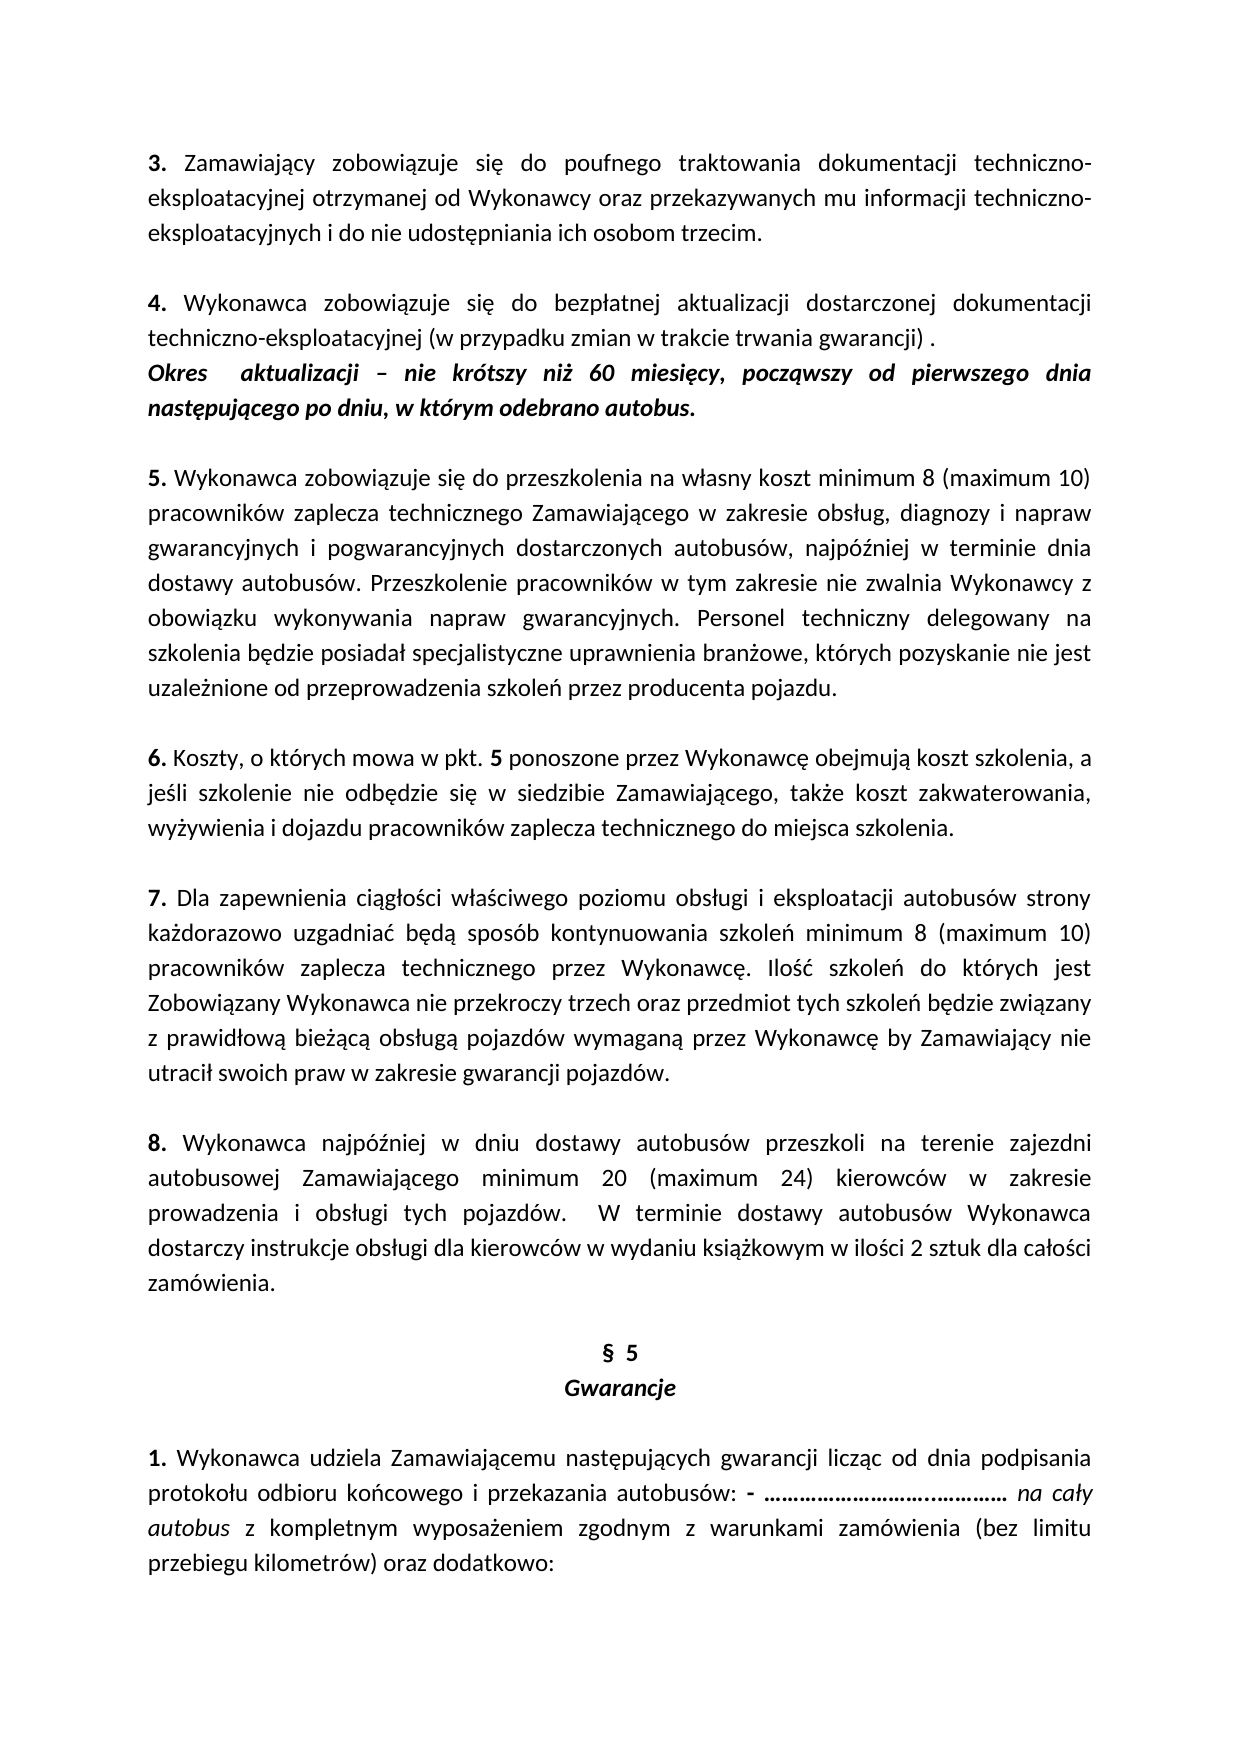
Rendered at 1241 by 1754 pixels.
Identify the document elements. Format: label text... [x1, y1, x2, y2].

text § 5 [148, 1338, 1093, 1368]
text 1. Wykonawca udziela Zamawiającemu następujących gwarancji licząc od dnia podpisania protokołu odbioru końcowego i przekazania autobusów: - ………………………..………… na cały autobus z kompletnym wyposażeniem zgodnym z warunkami zamówienia (bez limitu przebiegu kilometrów) oraz dodatkowo: [148, 1443, 1093, 1578]
text Okres aktualizacji – nie krótszy niż 60 miesięcy, począwszy od pierwszego dnia następującego po dniu, w którym odebrano autobus. [148, 358, 1093, 423]
text Gwarancje [148, 1373, 1093, 1403]
text 4. Wykonawca zobowiązuje się do bezpłatnej aktualizacji dostarczonej dokumentacji techniczno-eksploatacyjnej (w przypadku zmian w trakcie trwania gwarancji) . [148, 288, 1093, 353]
text 7. Dla zapewnienia ciągłości właściwego poziomu obsługi i eksploatacji autobusów strony każdorazowo uzgadniać będą sposób kontynuowania szkoleń minimum 8 (maximum 10) pracowników zaplecza technicznego przez Wykonawcę. Ilość szkoleń do których jest Zobowiązany Wykonawca nie przekroczy trzech oraz przedmiot tych szkoleń będzie związany z prawidłową bieżącą obsługą pojazdów wymaganą przez Wykonawcę by Zamawiający nie utracił swoich praw w zakresie gwarancji pojazdów. [148, 883, 1093, 1088]
text 8. Wykonawca najpóźniej w dniu dostawy autobusów przeszkoli na terenie zajezdni autobusowej Zamawiającego minimum 20 (maximum 24) kierowców w zakresie prowadzenia i obsługi tych pojazdów. W terminie dostawy autobusów Wykonawca dostarczy instrukcje obsługi dla kierowców w wydaniu książkowym w ilości 2 sztuk dla całości zamówienia. [148, 1128, 1093, 1298]
text 3. Zamawiający zobowiązuje się do poufnego traktowania dokumentacji techniczno-eksploatacyjnej otrzymanej od Wykonawcy oraz przekazywanych mu informacji techniczno-eksploatacyjnych i do nie udostępniania ich osobom trzecim. [148, 148, 1093, 248]
text 6. Koszty, o których mowa w pkt. 5 ponoszone przez Wykonawcę obejmują koszt szkolenia, a jeśli szkolenie nie odbędzie się w siedzibie Zamawiającego, także koszt zakwaterowania, wyżywienia i dojazdu pracowników zaplecza technicznego do miejsca szkolenia. [148, 743, 1093, 843]
text 5. Wykonawca zobowiązuje się do przeszkolenia na własny koszt minimum 8 (maximum 10) pracowników zaplecza technicznego Zamawiającego w zakresie obsług, diagnozy i napraw gwarancyjnych i pogwarancyjnych dostarczonych autobusów, najpóźniej w terminie dnia dostawy autobusów. Przeszkolenie pracowników w tym zakresie nie zwalnia Wykonawcy z obowiązku wykonywania napraw gwarancyjnych. Personel techniczny delegowany na szkolenia będzie posiadał specjalistyczne uprawnienia branżowe, których pozyskanie nie jest uzależnione od przeprowadzenia szkoleń przez producenta pojazdu. [148, 463, 1093, 703]
